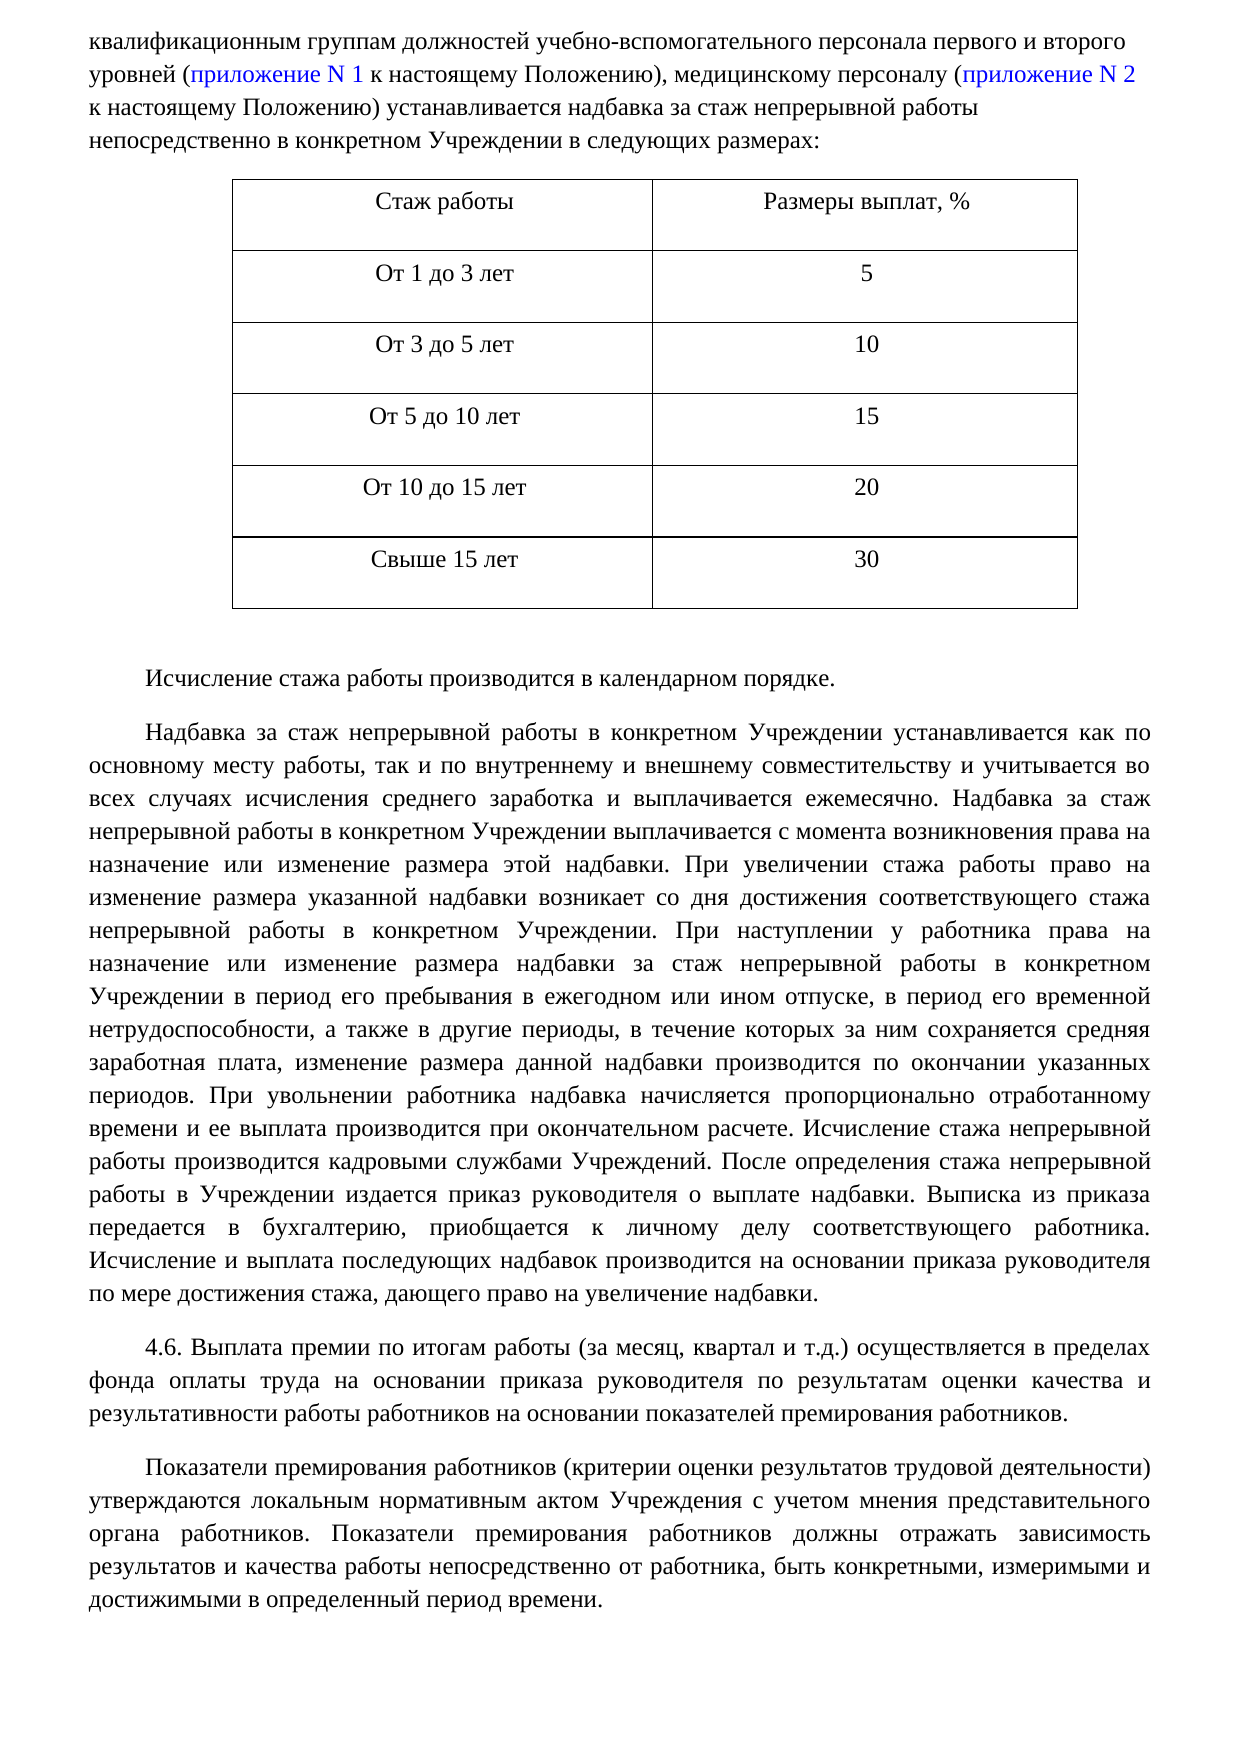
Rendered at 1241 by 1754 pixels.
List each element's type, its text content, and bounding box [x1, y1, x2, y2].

table_cell От 3 до 5 лет [233, 323, 652, 393]
table_cell Свыше 15 лет [233, 538, 652, 608]
table_cell От 10 до 15 лет [233, 466, 652, 536]
table_cell От 5 до 10 лет [233, 394, 652, 465]
table_cell 15 [653, 394, 1077, 465]
table_header Размеры выплат, % [653, 180, 1077, 250]
text Надбавка за стаж непрерывной работы в конкретном Учреждении устанавливается как по основному месту работы, так и по внутреннему и внешнему совместительству и учитывается во всех случаях исчисления среднего заработка и выплачивается ежемесячно. Надбавка за стаж непрерывной работы в конкретном Учреждении выплачивается с момента возникновения права на назначение или изменение размера этой надбавки. При увеличении стажа работы право на изменение размера указанной надбавки возникает со дня достижения соответствующего стажа непрерывной работы в конкретном Учреждении. При наступлении у работника права на назначение или изменение размера надбавки за стаж непрерывной работы в конкретном Учреждении в период его пребывания в ежегодном или ином отпуске, в период его временной нетрудоспособности, а также в другие периоды, в течение которых за ним сохраняется средняя заработная плата, изменение размера данной надбавки производится по окончании указанных периодов. При увольнении работника надбавка начисляется пропорционально отработанному времени и ее выплата производится при окончательном расчете. Исчисление стажа непрерывной работы производится кадровыми службами Учреждений. После определения стажа непрерывной работы в Учреждении издается приказ руководителя о выплате надбавки. Выписка из приказа передается в бухгалтерию, приобщается к личному делу соответствующего работника. Исчисление и выплата последующих надбавок производится на основании приказа руководителя по мере достижения стажа, дающего право на увеличение надбавки. [89, 717, 1152, 1307]
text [89, 26, 1152, 153]
table_cell 10 [653, 323, 1077, 393]
table_header Стаж работы [233, 180, 652, 250]
table_cell От 1 до 3 лет [233, 251, 652, 322]
text Исчисление стажа работы производится в календарном порядке. [89, 663, 1152, 692]
table_cell 5 [653, 251, 1077, 322]
text Показатели премирования работников (критерии оценки результатов трудовой деятельности) утверждаются локальным нормативным актом Учреждения с учетом мнения представительного органа работников. Показатели премирования работников должны отражать зависимость результатов и качества работы непосредственно от работника, быть конкретными, измеримыми и достижимыми в определенный период времени. [89, 1452, 1152, 1613]
table_cell 20 [653, 466, 1077, 536]
table_cell 30 [653, 538, 1077, 608]
text 4.6. Выплата премии по итогам работы (за месяц, квартал и т.д.) осуществляется в пределах фонда оплаты труда на основании приказа руководителя по результатам оценки качества и результативности работы работников на основании показателей премирования работников. [89, 1332, 1152, 1427]
